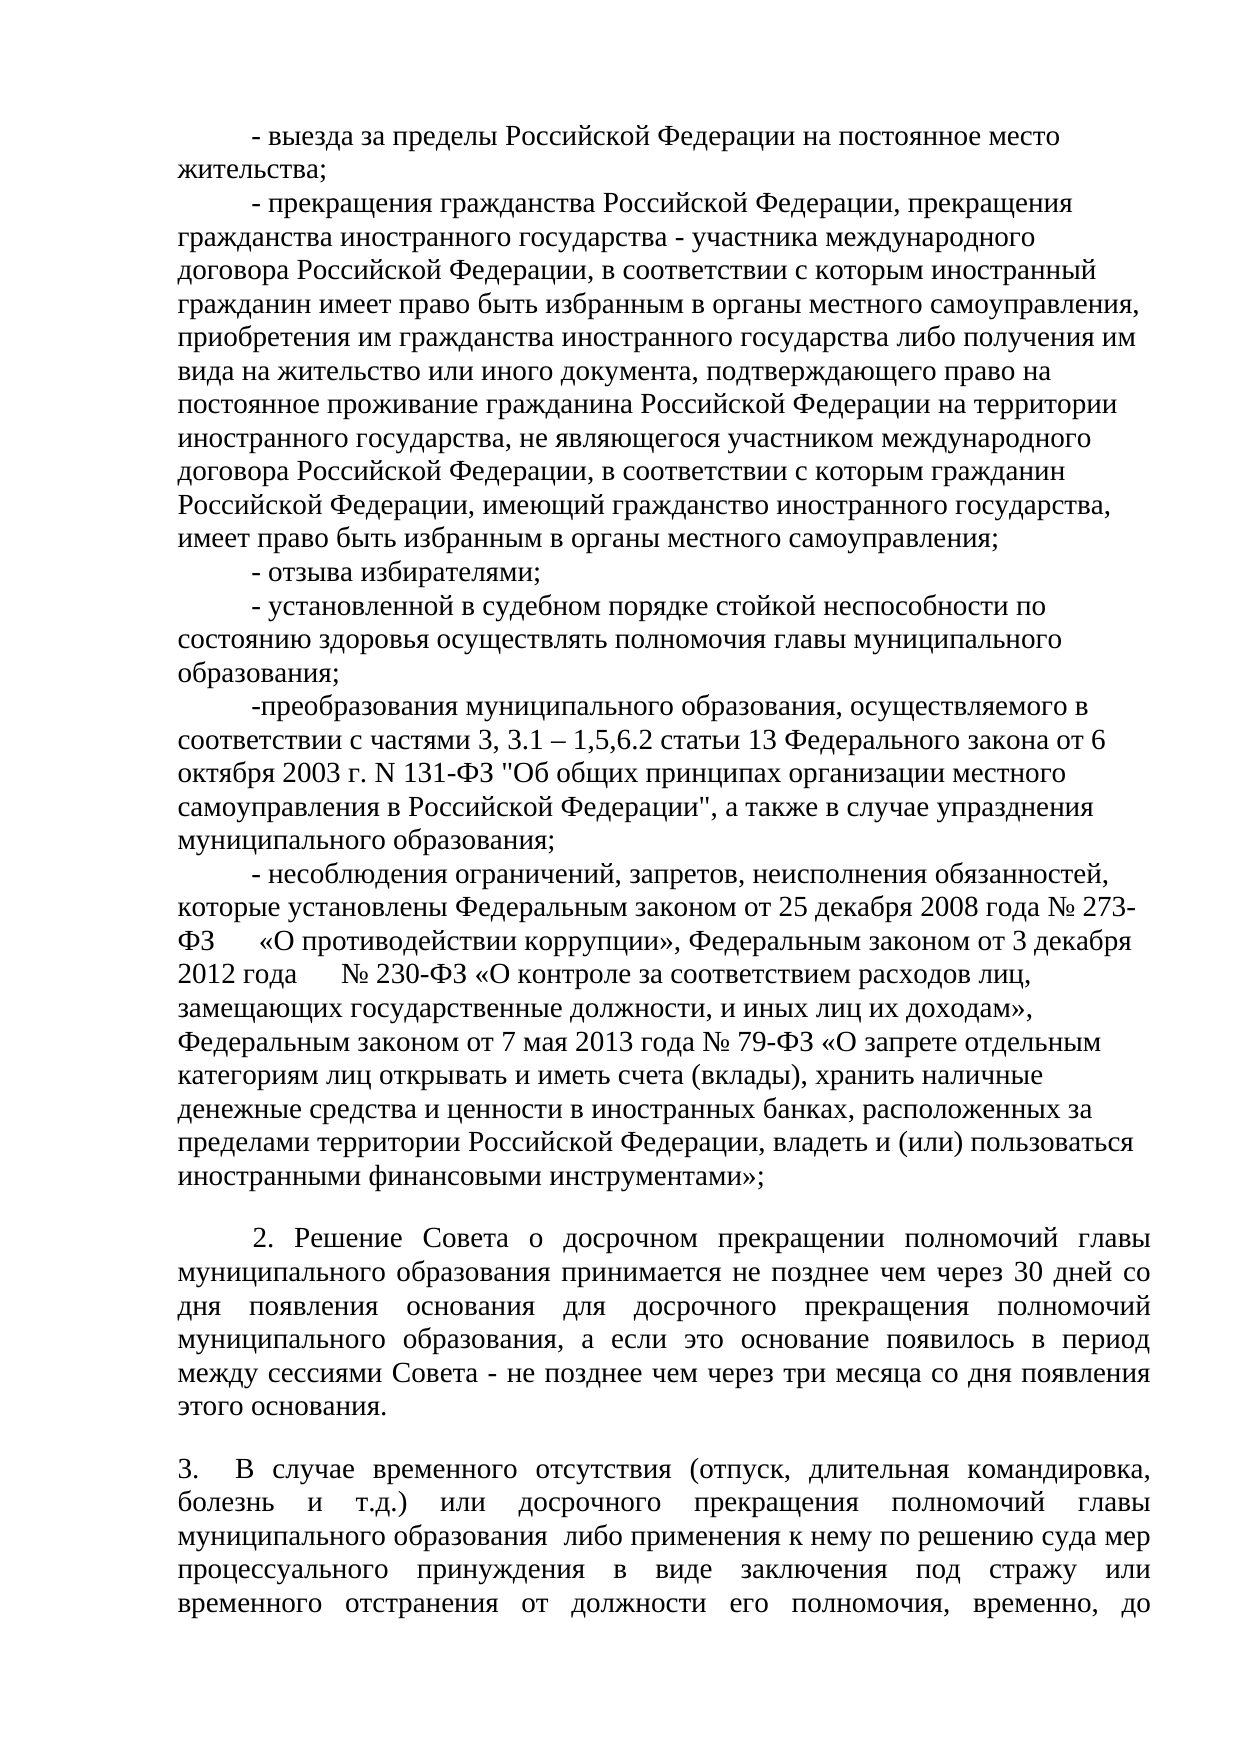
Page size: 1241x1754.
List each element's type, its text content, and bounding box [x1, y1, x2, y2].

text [177, 1451, 1152, 1619]
text -преобразования муниципального образования, осуществляемого в соответствии с частями 3, 3.1 – 1,5,6.2 статьи 13 Федерального закона от 6 октября . N 131-ФЗ "Об общих принципах организации местного самоуправления в Российской Федерации", а также в случае упразднения муниципального образования; [177, 688, 1152, 856]
text 2. Решение Совета о досрочном прекращении полномочий главы муниципального образования принимается не позднее чем через 30 дней со дня появления основания для досрочного прекращения полномочий муниципального образования, а если это основание появилось в период между сессиями Совета - не позднее чем через три месяца со дня появления этого основания. [177, 1221, 1152, 1422]
text - выезда за пределы Российской Федерации на постоянное место жительства; [177, 118, 1152, 185]
text - прекращения гражданства Российской Федерации, прекращения гражданства иностранного государства - участника международного договора Российской Федерации, в соответствии с которым иностранный гражданин имеет право быть избранным в органы местного самоуправления, приобретения им гражданства иностранного государства либо получения им вида на жительство или иного документа, подтверждающего право на постоянное проживание гражданина Российской Федерации на территории иностранного государства, не являющегося участником международного договора Российской Федерации, в соответствии с которым гражданин Российской Федерации, имеющий гражданство иностранного государства, имеет право быть избранным в органы местного самоуправления; [177, 185, 1152, 554]
text - установленной в судебном порядке стойкой неспособности по состоянию здоровья осуществлять полномочия главы муниципального образования; [177, 588, 1152, 688]
text - отзыва избирателями; [177, 554, 1152, 588]
text - несоблюдения ограничений, запретов, неисполнения обязанностей, которые установлены Федеральным законом от 25 декабря 2008 года № 273-ФЗ «О противодействии коррупции», Федеральным законом от 3 декабря 2012 года № 230-ФЗ «О контроле за соответствием расходов лиц, замещающих государственные должности, и иных лиц их доходам», Федеральным законом от 7 мая 2013 года № 79-ФЗ «О запрете отдельным категориям лиц открывать и иметь счета (вклады), хранить наличные денежные средства и ценности в иностранных банках, расположенных за пределами территории Российской Федерации, владеть и (или) пользоваться иностранными финансовыми инструментами»; [177, 856, 1152, 1191]
